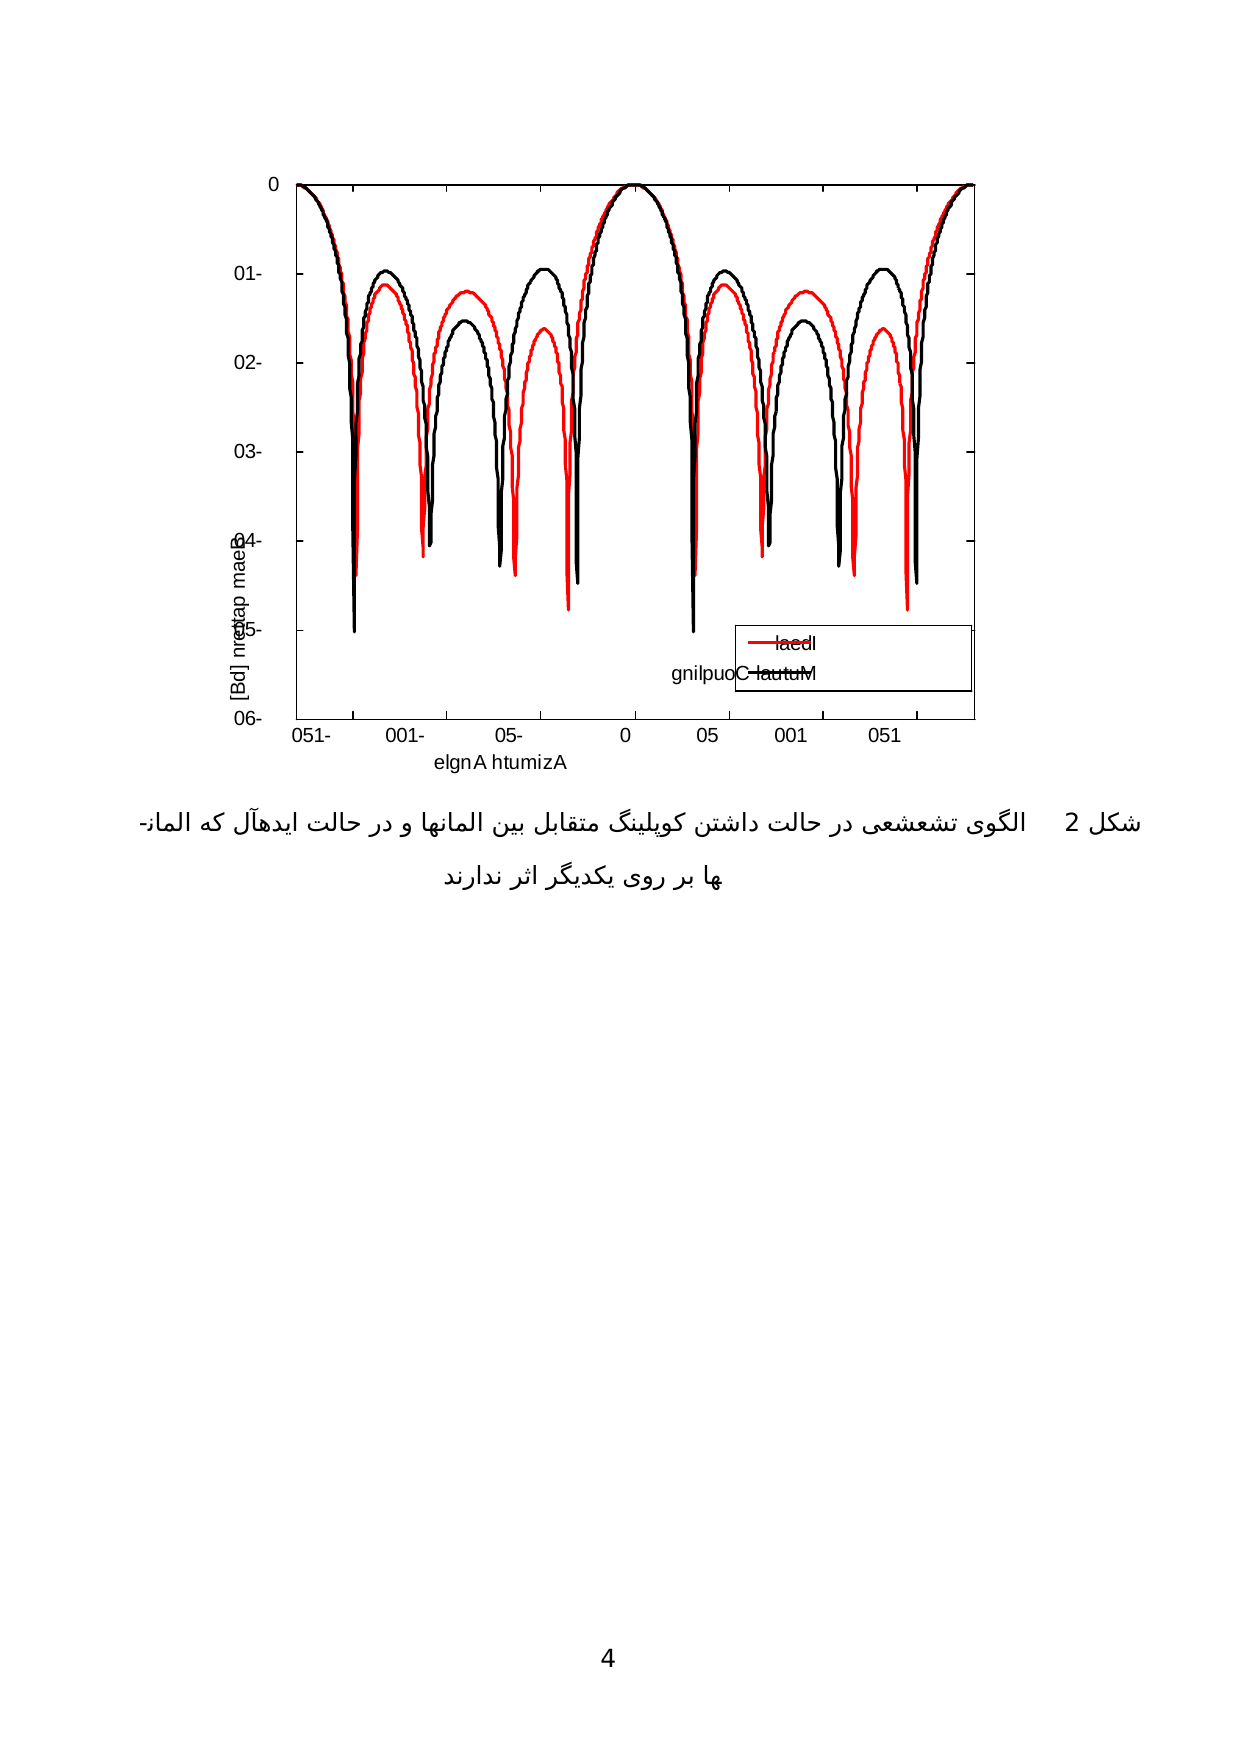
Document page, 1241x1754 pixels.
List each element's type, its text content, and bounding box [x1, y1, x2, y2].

text الگوی تشعشعی در حالت داشتن کوپلینگ متقابل بین المانها و در حالت ایدهآل که المانها بر روی یکدیگر اثر ندارند [135, 808, 1068, 890]
